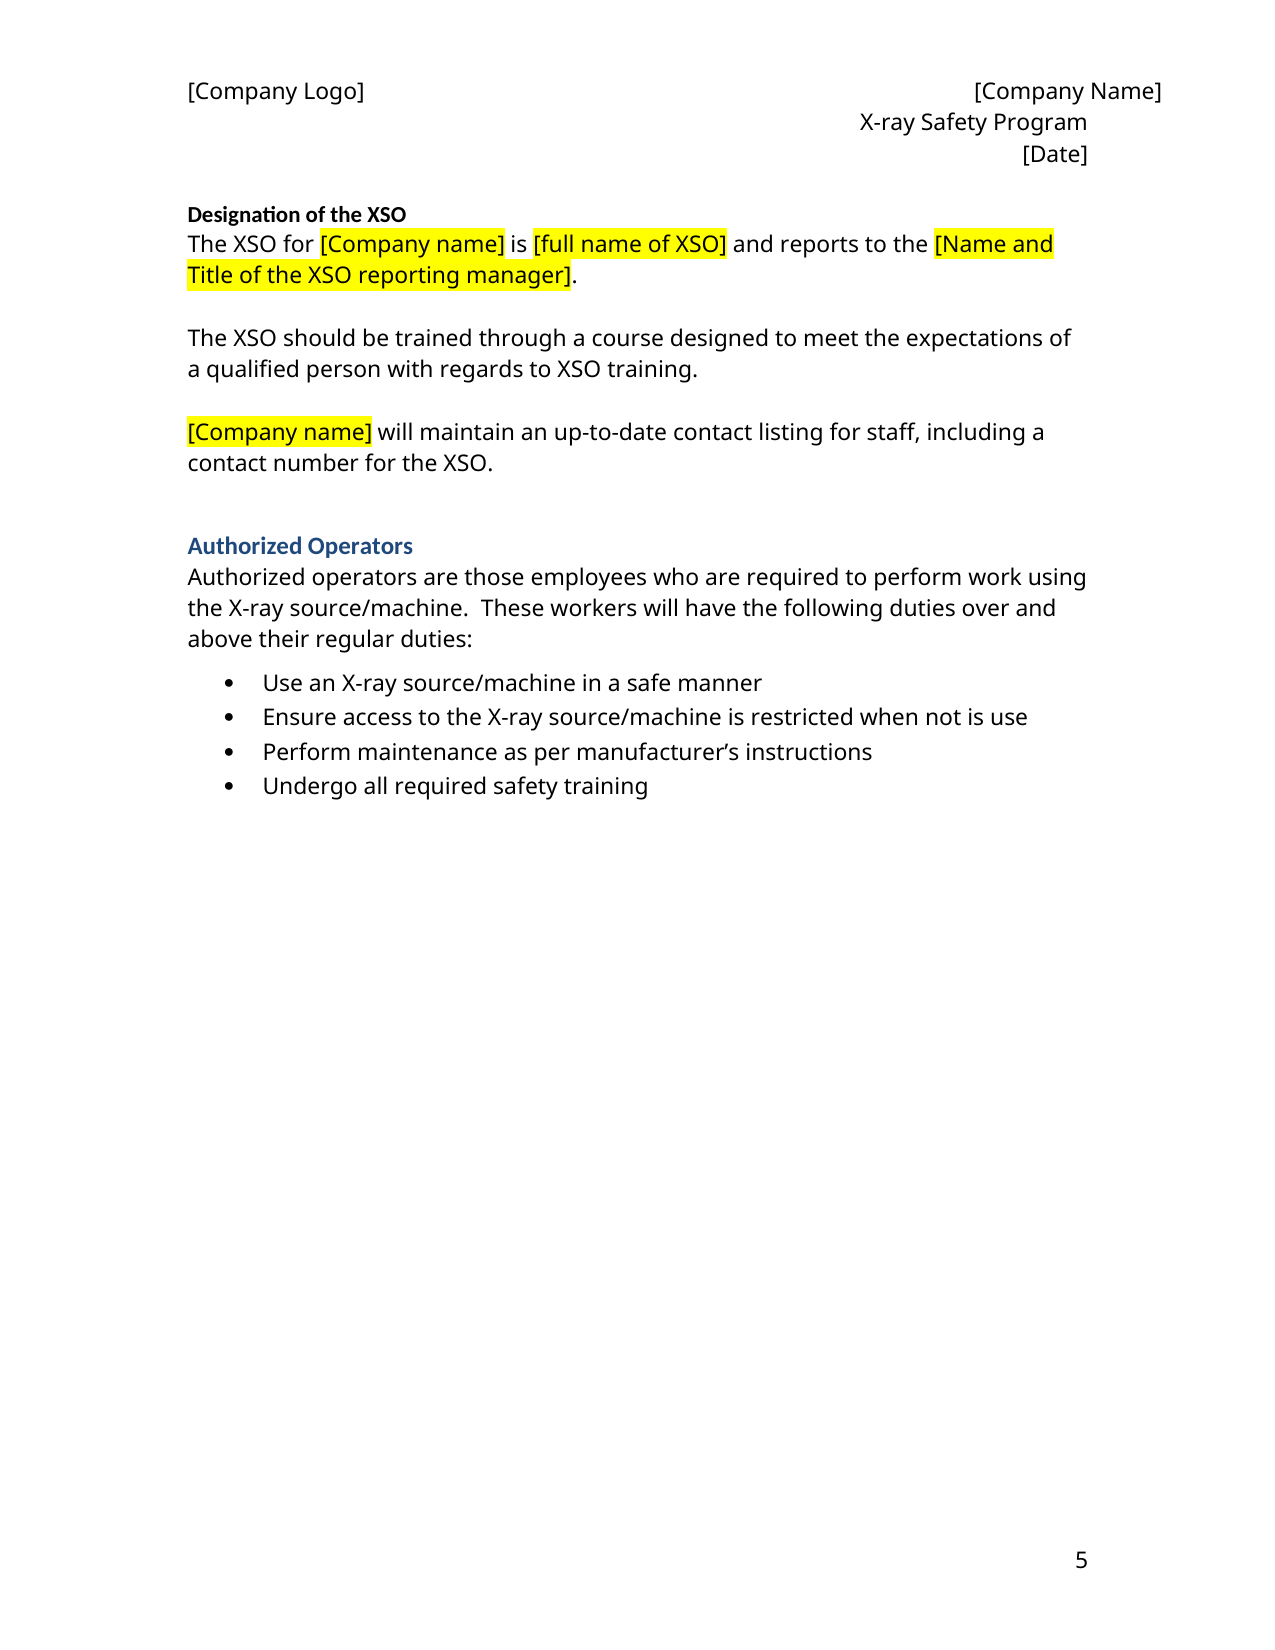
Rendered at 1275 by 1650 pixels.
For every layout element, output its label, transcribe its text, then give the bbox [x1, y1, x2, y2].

text [Company name] will maintain an up-to-date contact listing for staff, including a contact number for the XSO. [187, 416, 1088, 478]
text The XSO should be trained through a course designed to meet the expectations of a qualified person with regards to XSO training. [187, 322, 1088, 384]
list Perform maintenance as per manufacturer’s instructions [225, 736, 1088, 767]
text The XSO for [Company name] is [full name of XSO] and reports to the [Name and Title of the XSO reporting manager]. [571, 228, 1088, 291]
subtitle Authorized Operators [187, 530, 1088, 561]
list Undergo all required safety training [225, 770, 1088, 801]
text Authorized operators are those employees who are required to perform work using the X-ray source/machine. These workers will have the following duties over and above their regular duties: [187, 561, 1088, 654]
list Use an X-ray source/machine in a safe manner [225, 667, 1088, 698]
list Ensure access to the X-ray source/machine is restricted when not is use [225, 701, 1088, 732]
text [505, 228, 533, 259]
subtitle Designation of the XSO [187, 200, 1088, 228]
